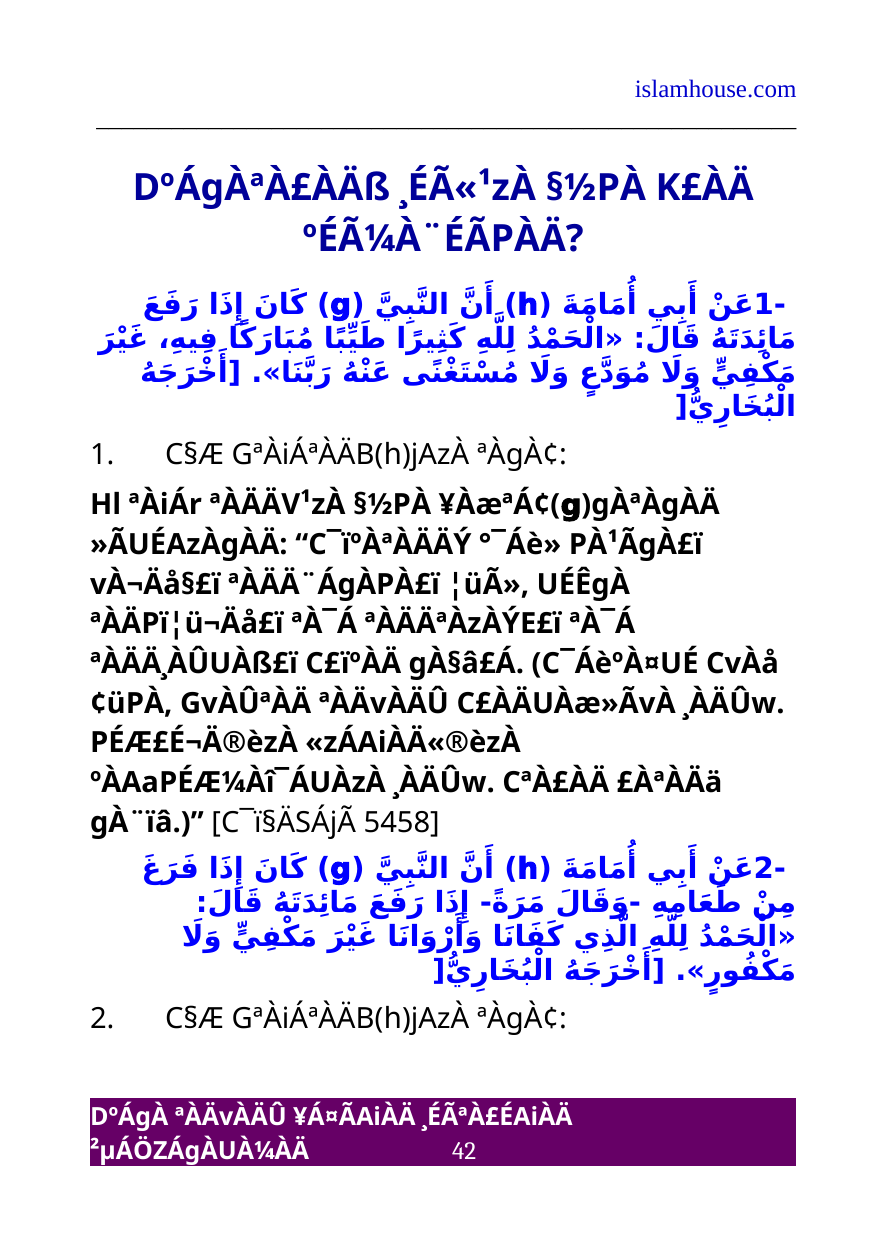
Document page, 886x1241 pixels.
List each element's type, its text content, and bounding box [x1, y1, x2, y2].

text 1. C§Æ GªÀiÁªÀÄB()jAzÀ ªÀgÀ¢: [90, 433, 796, 473]
text DºÁgÀªÀ£ÀÄß ¸ÉÃ«¹zÀ §½PÀ K£ÀÄ ºÉÃ¼À¨ÉÃPÀÄ? [90, 160, 796, 262]
text -2عَنْ أَبِي أُمَامَةَ () أَنَّ النَّبِيَّ () كَانَ إِذَا فَرَغَ مِنْ طَعَامِهِ -وَقَالَ مَرَةً- إِذَا رَفَعَ مَائِدَتَهُ قَالَ: «الْحَمْدُ لِلَّهِ الَّذِي كَفَانَا وَأَرْوَانَا غَيْرَ مَكْفِيٍّ وَلَا مَكْفُورٍ». [أَخْرَجَهُ الْبُخَارِيُّ[ [90, 851, 796, 987]
text -1عَنْ أَبِي أُمَامَةَ () أَنَّ النَّبِيَّ () كَانَ إِذَا رَفَعَ مَائِدَتَهُ قَالَ: «الْحَمْدُ لِلَّهِ كَثِيرًا طَيِّبًا مُبَارَكًا فِيهِ، غَيْرَ مَكْفِيٍّ وَلَا مُوَدَّعٍ وَلَا مُسْتَغْنًى عَنْهُ رَبَّنَا». [أَخْرَجَهُ الْبُخَارِيُّ[ [90, 287, 796, 423]
text Hl ªÀiÁr ªÀÄÄV¹zÀ §½PÀ ¥ÀæªÁ¢()gÀªÀgÀÄ »ÃUÉAzÀgÀÄ: “C¯ïºÀªÀÄÄÝ °¯Áè» PÀ¹ÃgÀ£ï vÀ¬Äå§£ï ªÀÄÄ¨ÁgÀPÀ£ï ¦üÃ», UÉÊgÀ ªÀÄPï¦ü¬Äå£ï ªÀ¯Á ªÀÄÄªÀzÀÝE£ï ªÀ¯Á ªÀÄÄ¸ÀÛUÀß£ï C£ïºÀÄ gÀ§â£Á. (C¯ÁèºÀ¤UÉ CvÀå¢üPÀ, GvÀÛªÀÄ ªÀÄvÀÄÛ C£ÀÄUÀæ»ÃvÀ ¸ÀÄÛw. PÉÆ£É¬Ä®èzÀ «zÁAiÀÄ«®èzÀ ºÀAaPÉÆ¼Àî¯ÁUÀzÀ ¸ÀÄÛw. CªÀ£ÀÄ £ÀªÀÄä gÀ¨ïâ.)” [C¯ï§ÄSÁjÃ 5458] [90, 483, 796, 841]
text 2. C§Æ GªÀiÁªÀÄB()jAzÀ ªÀgÀ¢: [90, 997, 796, 1037]
